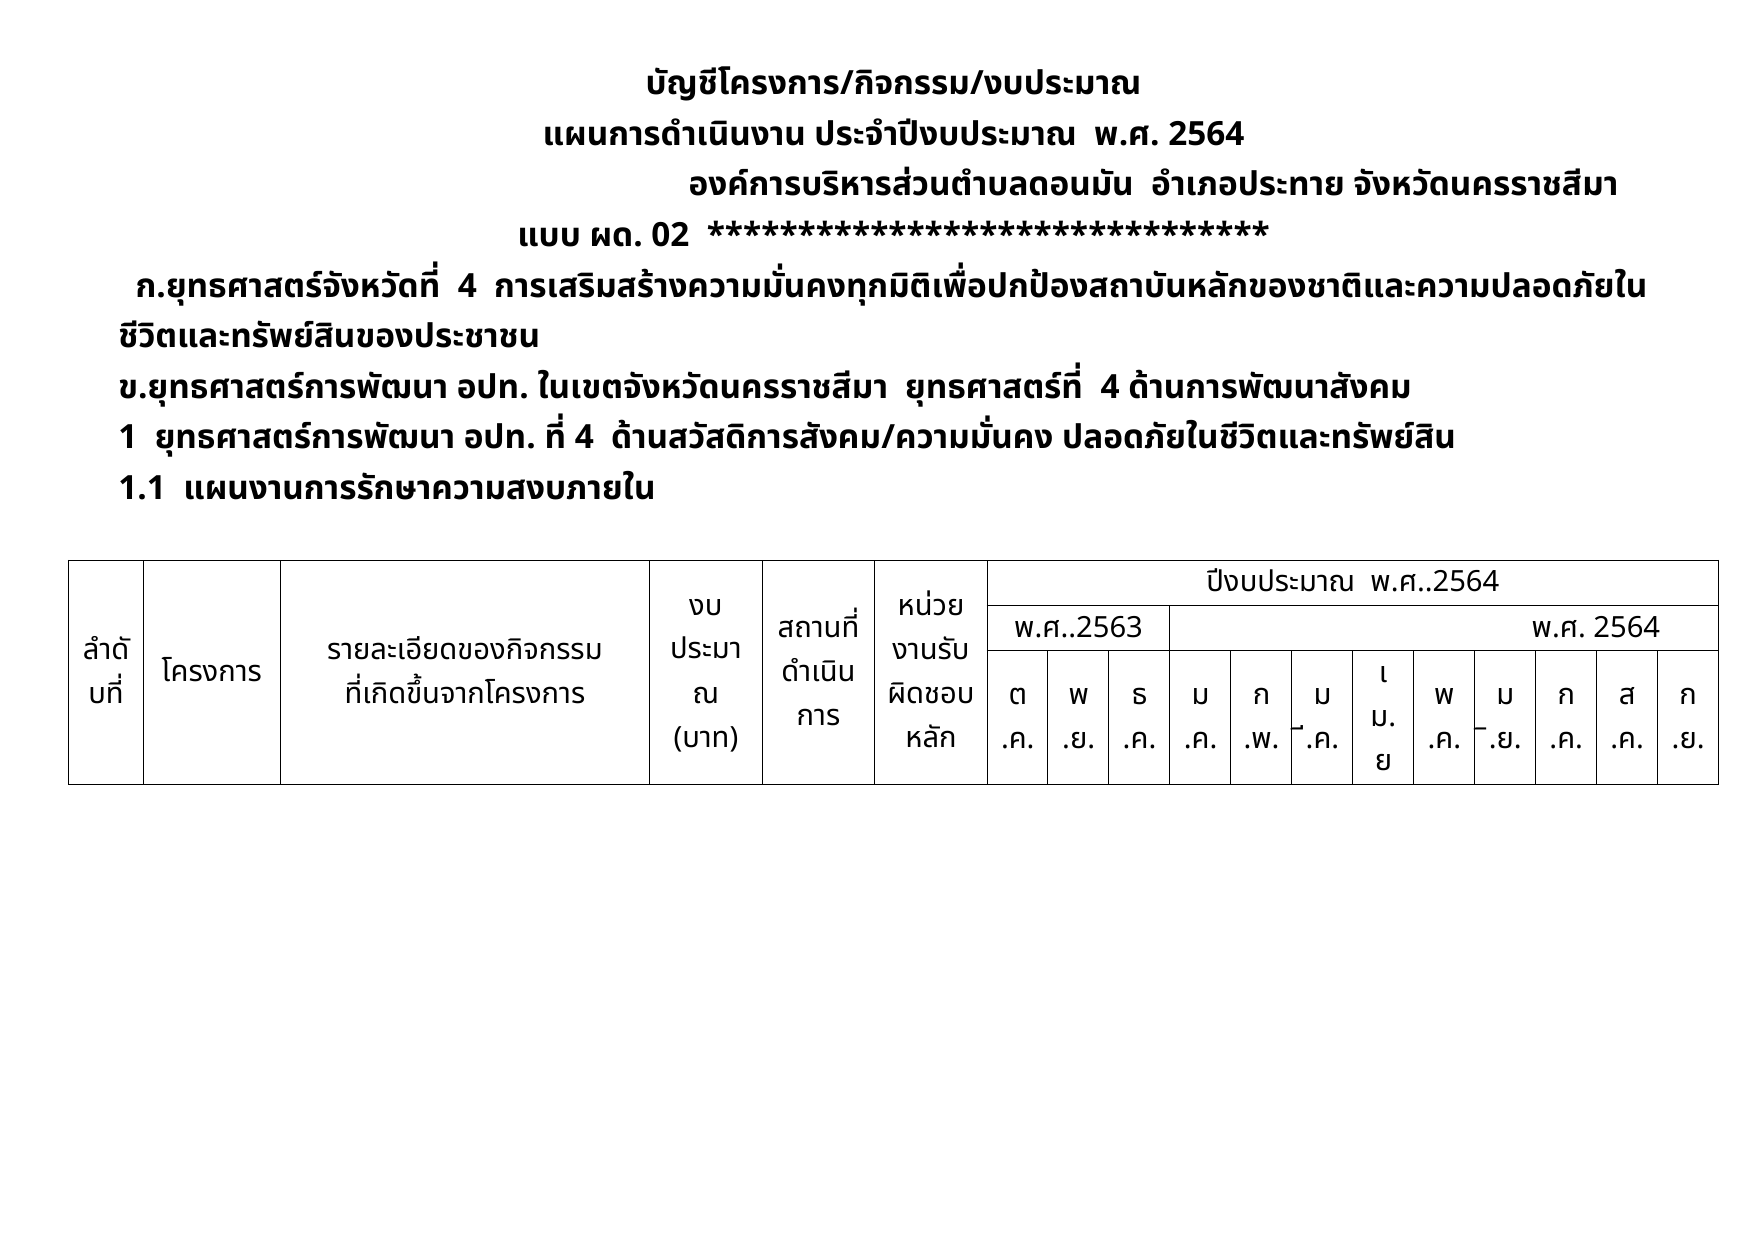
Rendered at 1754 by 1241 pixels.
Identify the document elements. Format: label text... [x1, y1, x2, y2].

text แผนการดำเนินงาน ประจำปีงบประมาณ พ.ศ. 2564 [118, 110, 1668, 160]
table_header ลำดับที่ [69, 561, 143, 784]
table_cell ก.ค. [1536, 651, 1596, 784]
table_cell ก.ย. [1658, 651, 1718, 784]
table_cell ธ.ค. [1109, 651, 1169, 784]
text 1 ยุทธศาสตร์การพัฒนา อปท. ที่ 4 ด้านสวัสดิการสังคม/ความมั่นคง ปลอดภัยในชีวิตและทรัพย์สิน [118, 413, 1668, 464]
table_cell พ.ค. [1414, 651, 1474, 784]
table_header สถานที่ดำเนินการ [763, 561, 874, 784]
table_cell ก.พ. [1231, 651, 1291, 784]
table_cell เม.ย [1353, 651, 1413, 784]
table_cell พ.ย. [1048, 651, 1108, 784]
table_header ปีงบประมาณ พ.ศ..2564 [988, 561, 1718, 605]
table_cell ต.ค. [988, 651, 1047, 784]
text ข.ยุทธศาสตร์การพัฒนา อปท. ในเขตจังหวัดนครราชสีมา ยุทธศาสตร์ที่ 4 ด้านการพัฒนาสังคม [118, 362, 1668, 413]
table_header รายละเอียดของกิจกรรม ที่เกิดขึ้นจากโครงการ [281, 561, 649, 784]
text 1.1 แผนงานการรักษาความสงบภายใน [118, 464, 1668, 514]
text ก.ยุทธศาสตร์จังหวัดที่ 4 การเสริมสร้างความมั่นคงทุกมิติเพื่อปกป้องสถาบันหลักของชาติและความปลอดภัยในชีวิตและทรัพย์สินของประชาชน [118, 261, 1668, 362]
table_cell ส.ค. [1597, 651, 1657, 784]
text บัญชีโครงการ/กิจกรรม/งบประมาณ [118, 59, 1668, 110]
table_cell มิ.ย. [1475, 651, 1535, 784]
table_cell ม.ค. [1170, 651, 1230, 784]
table_header โครงการ [144, 561, 280, 784]
text องค์การบริหารส่วนตำบลดอนมัน อำเภอประทาย จังหวัดนครราชสีมา แบบ ผด. 02 ******************************* [118, 160, 1668, 261]
table_header งบประมาณ (บาท) [650, 561, 762, 784]
table_header หน่วยงานรับผิดชอบหลัก [875, 561, 987, 784]
table_cell พ.ศ. 2564 [1170, 606, 1718, 650]
table_cell พ.ศ..2563 [988, 606, 1169, 650]
table_cell มี.ค. [1292, 651, 1352, 784]
